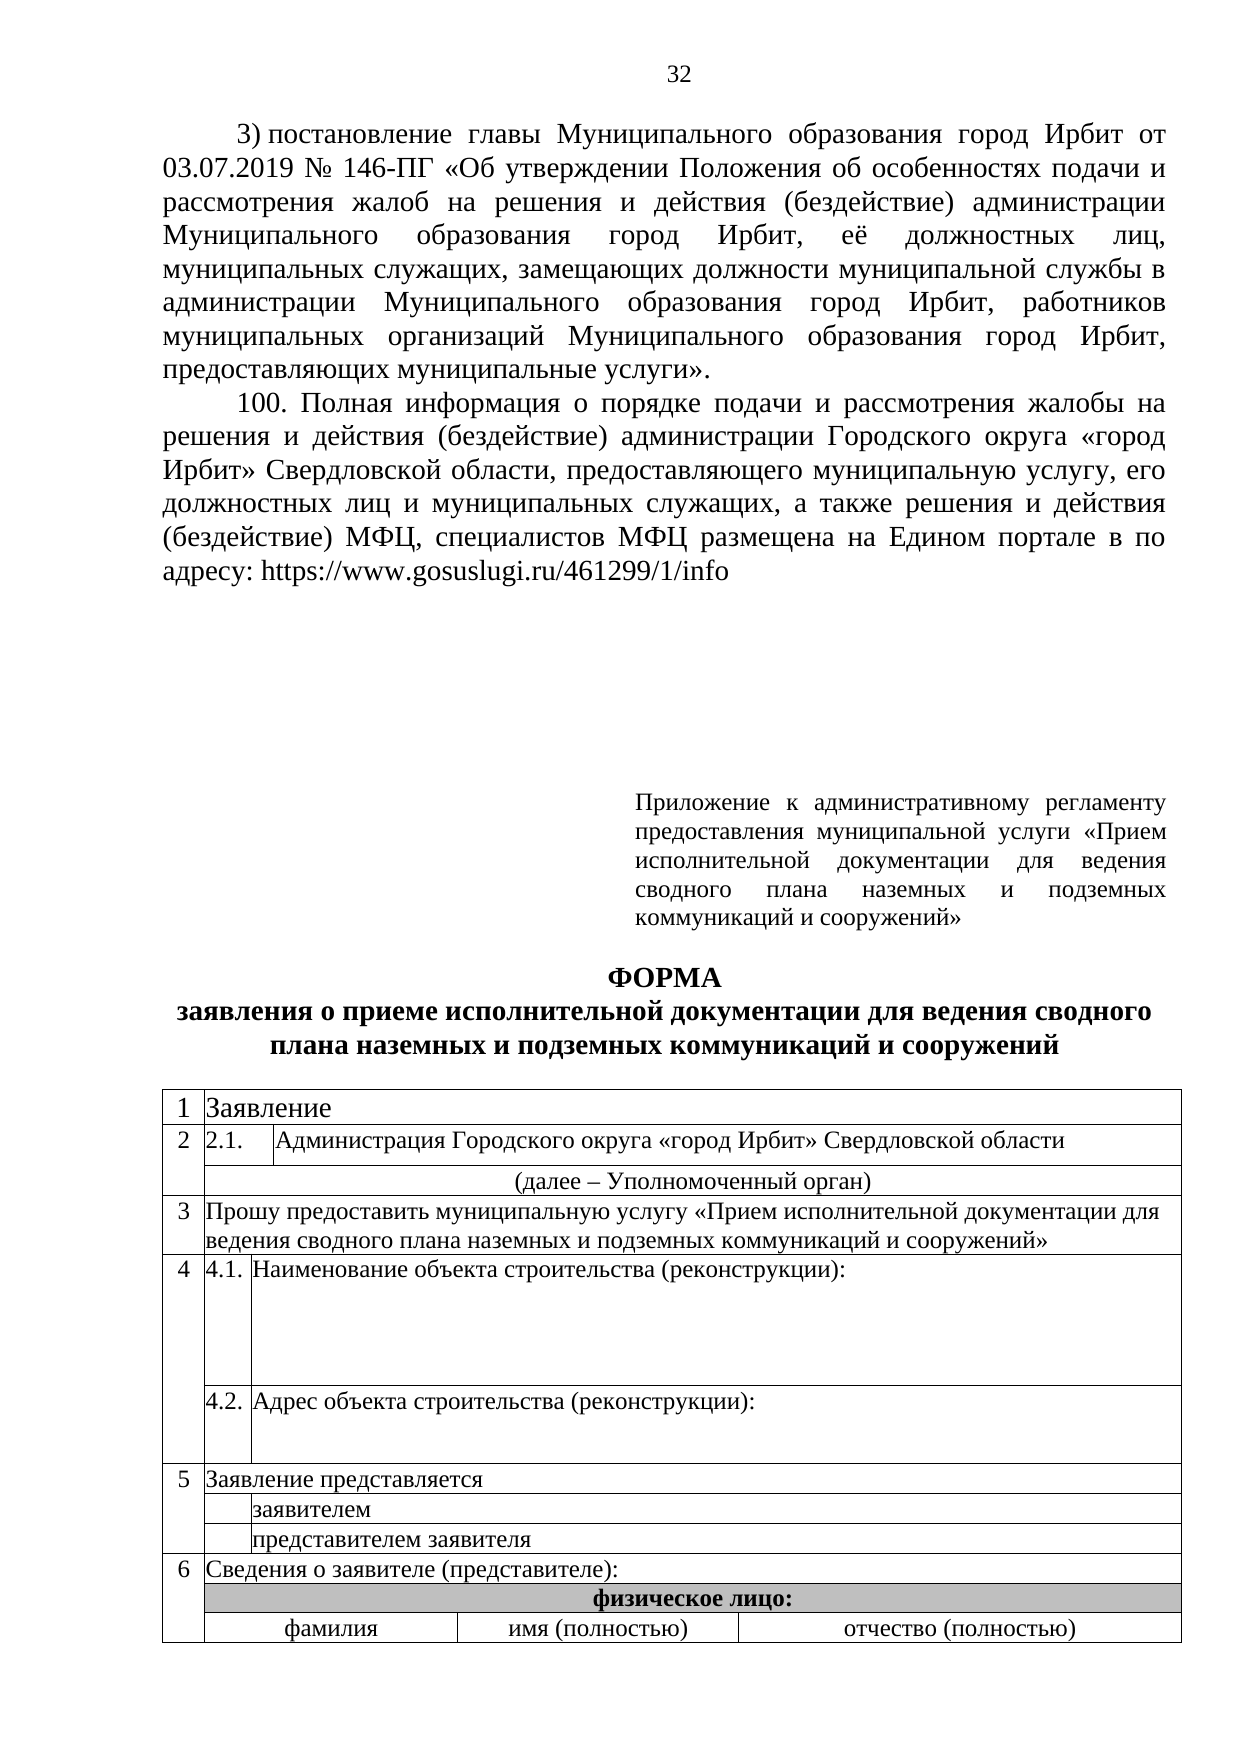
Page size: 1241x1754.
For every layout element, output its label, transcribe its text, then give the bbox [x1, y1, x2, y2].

table_cell 3 [163, 1196, 204, 1253]
table_cell (далее – Уполномоченный орган) [205, 1166, 1181, 1195]
table_cell представителем заявителя [252, 1524, 1181, 1553]
table_cell Адрес объекта строительства (реконструкции): [252, 1386, 1181, 1463]
table_cell Наименование объекта строительства (реконструкции): [252, 1255, 1181, 1385]
text 100. Полная информация о порядке подачи и рассмотрения жалобы на решения и действия (бездействие) администрации Городского округа «город Ирбит» Свердловской области, предоставляющего муниципальную услугу, его должностных лиц и муниципальных служащих, а также решения и действия (бездействие) МФЦ, специалистов МФЦ размещена на Едином портале в по адресу: https://www.gosuslugi.ru/461299/1/info [162, 385, 1167, 586]
table_cell [1182, 1165, 1188, 1195]
list постановление главы Муниципального образования город Ирбит от 03.07.2019 № 146-ПГ «Об утверждении Положения об особенностях подачи и рассмотрения жалоб на решения и действия (бездействие) администрации Муниципального образования город Ирбит, её должностных лиц, муниципальных служащих, замещающих должности муниципальной службы в администрации Муниципального образования город Ирбит, работников муниципальных организаций Муниципального образования город Ирбит, предоставляющих муниципальные услуги». [162, 117, 1167, 385]
table_cell 4.2. [205, 1386, 251, 1463]
table_cell [1182, 1493, 1188, 1523]
table_cell имя (полностью) [458, 1613, 738, 1642]
table_cell [1182, 1124, 1188, 1165]
table_cell физическое лицо: [205, 1584, 1181, 1612]
table_cell [1182, 1254, 1188, 1385]
table_cell 2.1. [205, 1125, 273, 1165]
table_cell Прошу предоставить муниципальную услугу «Прием исполнительной документации для ведения сводного плана наземных и подземных коммуникаций и сооружений» [205, 1196, 1181, 1253]
table_cell Заявление представляется [205, 1464, 1181, 1493]
table_cell [1182, 1385, 1188, 1463]
table_cell [1182, 1612, 1188, 1642]
table_cell фамилия [205, 1613, 457, 1642]
table_header 1 [163, 1090, 204, 1124]
table_cell 4.1. [205, 1255, 251, 1385]
table_cell 4 [163, 1255, 204, 1463]
table_cell [1182, 1553, 1188, 1582]
table_cell отчество (полностью) [739, 1613, 1181, 1642]
table_cell [205, 1524, 251, 1553]
text заявления о приеме исполнительной документации для ведения сводного плана наземных и подземных коммуникаций и сооружений [162, 993, 1167, 1061]
table_header [1182, 1089, 1188, 1124]
table_cell заявителем [252, 1494, 1181, 1523]
table_cell [1182, 1523, 1188, 1553]
table_cell [205, 1494, 251, 1523]
table_cell Администрация Городского округа «город Ирбит» Свердловской области [274, 1125, 1181, 1165]
table_cell [1182, 1583, 1188, 1612]
table_cell 5 [163, 1464, 204, 1553]
table_cell 6 [163, 1554, 204, 1642]
table_cell 2 [163, 1125, 204, 1195]
text Приложение к административному регламенту предоставления муниципальной услуги «Прием исполнительной документации для ведения сводного плана наземных и подземных коммуникаций и сооружений» [635, 787, 1167, 931]
table_cell Сведения о заявителе (представителе): [205, 1554, 1181, 1582]
table_cell [1182, 1463, 1188, 1493]
text ФОРМА [162, 960, 1167, 993]
table_cell [1182, 1195, 1188, 1253]
table_header Заявление [205, 1090, 1181, 1124]
